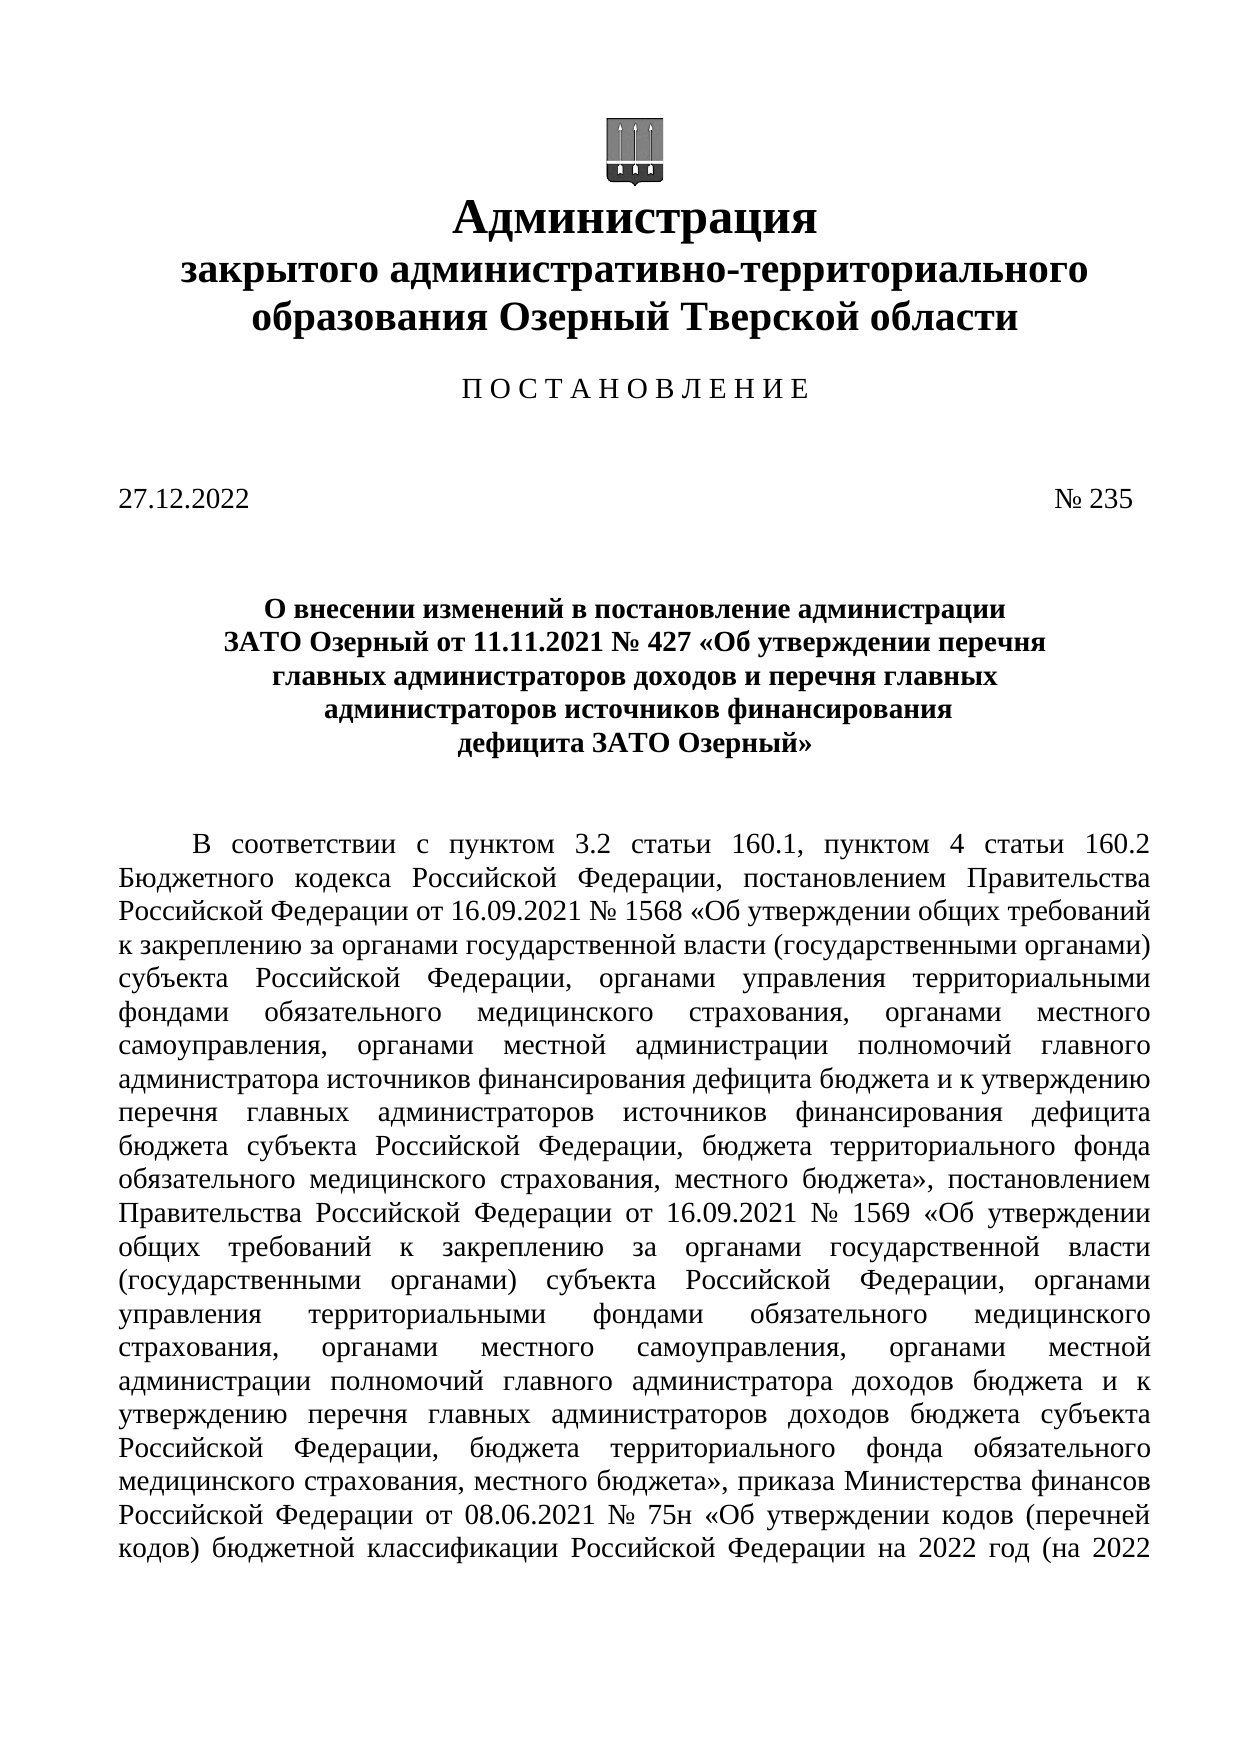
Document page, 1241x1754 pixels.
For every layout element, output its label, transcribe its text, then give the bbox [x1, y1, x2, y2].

text 27.12.2022 № 235 [118, 481, 1152, 515]
text дефицита ЗАТО Озерный» [118, 726, 1152, 759]
text главных администраторов доходов и перечня главных [118, 658, 1152, 692]
text О внесении изменений в постановление администрации [118, 591, 1152, 625]
text П О С Т А Н О В Л Е Н И Е [118, 371, 1152, 404]
text администраторов источников финансирования [118, 692, 1152, 726]
subtitle Администрация [118, 186, 1152, 244]
text ЗАТО Озерный от 11.11.2021 № 427 «Об утверждении перечня [118, 625, 1152, 658]
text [118, 826, 1152, 1564]
text закрытого административно-территориального образования Озерный Тверской области [118, 244, 1152, 340]
